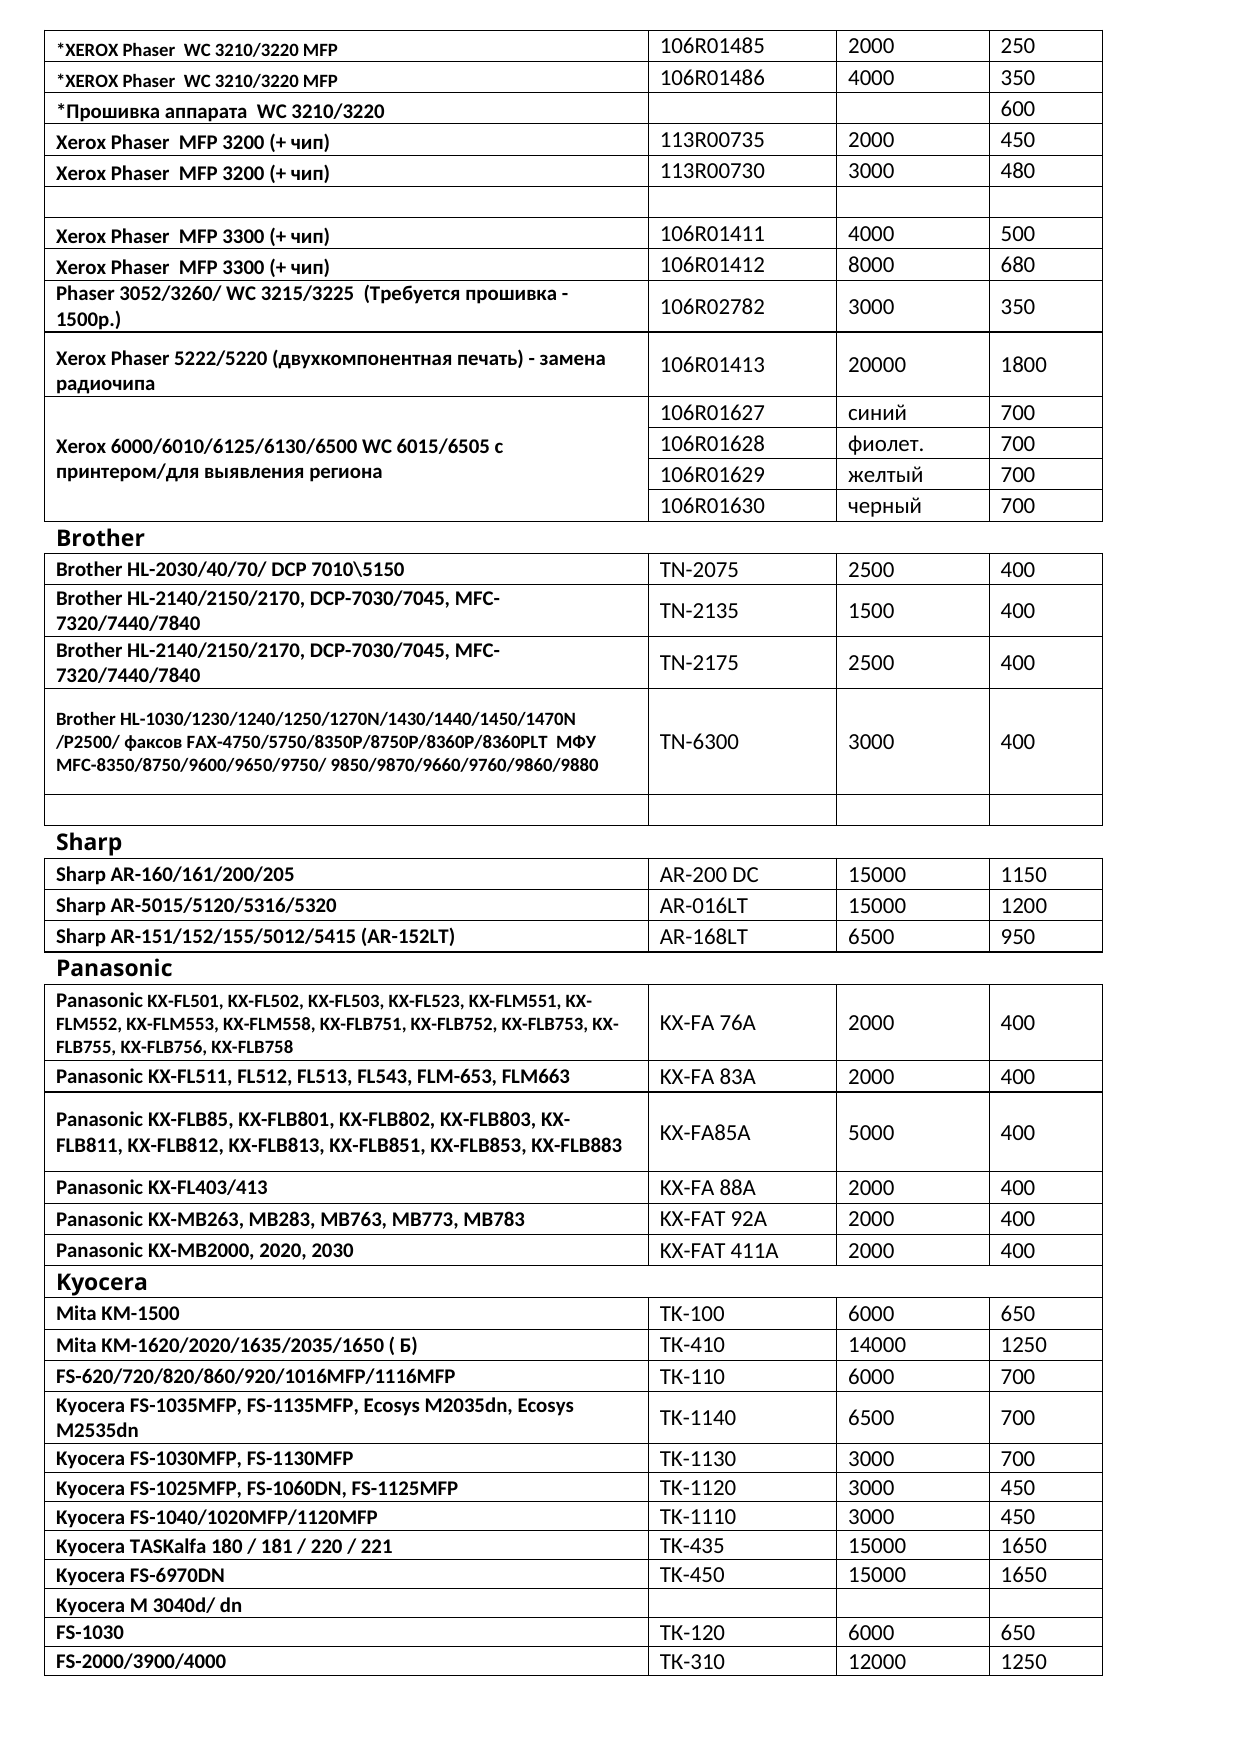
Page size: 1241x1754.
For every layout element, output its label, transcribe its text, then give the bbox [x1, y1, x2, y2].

table_cell [649, 795, 836, 825]
table_cell 6000 [837, 1361, 989, 1391]
table_cell 700 [990, 397, 1102, 427]
table_cell [45, 187, 648, 217]
table_cell 106R01629 [649, 459, 836, 489]
table_cell 500 [990, 218, 1102, 248]
table_cell AR-168LT [649, 921, 836, 951]
table_cell TN-6300 [649, 689, 836, 794]
table_cell [990, 187, 1102, 217]
table_cell 2000 [837, 1235, 989, 1265]
table_cell 700 [990, 1361, 1102, 1391]
table_cell 2000 [837, 1172, 989, 1202]
table_cell 400 [990, 1172, 1102, 1202]
table_cell фиолет. [837, 428, 989, 458]
table_cell 700 [990, 428, 1102, 458]
table_cell [837, 1589, 989, 1617]
table_cell Brother HL-2030/40/70/ DCP 7010\5150 [45, 554, 648, 584]
table_cell 3000 [837, 281, 989, 331]
table_cell TK-450 [649, 1560, 836, 1588]
table_cell 2500 [837, 637, 989, 688]
table_cell Panasonic KX-MB2000, 2020, 2030 [45, 1235, 648, 1265]
table_cell 3000 [837, 1473, 989, 1501]
table_cell 12000 [837, 1647, 989, 1675]
table_cell 106R02782 [649, 281, 836, 331]
table_cell AR-200 DC [649, 859, 836, 889]
table_cell Kyocera FS-1040/1020MFP/1120MFP [45, 1502, 648, 1530]
table_cell 400 [990, 554, 1102, 584]
table_cell TN-2175 [649, 637, 836, 688]
table_cell 450 [990, 1502, 1102, 1530]
table_cell KX-FА85A [649, 1093, 836, 1171]
table_cell 400 [990, 1061, 1102, 1091]
table_cell Kyocera [45, 1266, 1102, 1297]
table_cell Phaser 3052/3260/ WC 3215/3225 (Требуется прошивка - 1500р.) [45, 281, 648, 331]
table_cell [837, 93, 989, 123]
table_cell 106R01411 [649, 218, 836, 248]
table_cell Xerox 6000/6010/6125/6130/6500 WC 6015/6505 с принтером/для выявления региона [45, 397, 648, 521]
table_cell Xerox Phaser MFP 3300 (+ чип) [45, 249, 648, 279]
table_cell 450 [990, 124, 1102, 154]
table_cell TN-2075 [649, 554, 836, 584]
table_cell 400 [990, 985, 1102, 1060]
table_cell 700 [990, 490, 1102, 521]
table_cell 106R01486 [649, 62, 836, 92]
table_cell 6500 [837, 921, 989, 951]
table_cell *Прошивка аппарата WC 3210/3220 [45, 93, 648, 123]
table_cell 4000 [837, 62, 989, 92]
table_cell KX-FA 76A [649, 985, 836, 1060]
table_cell 400 [990, 1235, 1102, 1265]
table_cell [45, 795, 648, 825]
table_cell 1250 [990, 1647, 1102, 1675]
table_cell FS-1030 [45, 1618, 648, 1646]
table_cell 4000 [837, 218, 989, 248]
table_cell 15000 [837, 890, 989, 920]
table_cell 6500 [837, 1392, 989, 1443]
table_cell 680 [990, 249, 1102, 279]
table_cell Brother HL-1030/1230/1240/1250/1270N/1430/1440/1450/1470N /P2500/ факсов FAX-4750/5750/8350P/8750P/8360P/8360PLT МФУ MFC-8350/8750/9600/9650/9750/ 9850/9870/9660/9760/9860/9880 [45, 689, 648, 794]
table_cell 2000 [837, 985, 989, 1060]
table_cell Sharp AR-160/161/200/205 [45, 859, 648, 889]
table_cell ТК-120 [649, 1618, 836, 1646]
table_cell 106R01412 [649, 249, 836, 279]
table_cell 106R01628 [649, 428, 836, 458]
table_cell 3000 [837, 156, 989, 186]
table_cell Brother [45, 522, 1102, 553]
table_cell 1500 [837, 585, 989, 636]
table_cell 400 [990, 637, 1102, 688]
table_cell 700 [990, 459, 1102, 489]
table_cell *XEROX Phaser WC 3210/3220 MFP [45, 62, 648, 92]
table_cell Panasonic KX-FL501, KX-FL502, KX-FL503, KX-FL523, KX-FLM551, KX-FLM552, KX-FLM553, KX-FLM558, KX-FLB751, KX-FLB752, KX-FLB753, KX-FLB755, KX-FLB756, KX-FLB758 [45, 985, 648, 1060]
table_cell Mita KM-1620/2020/1635/2035/1650 ( Б) [45, 1330, 648, 1360]
table_cell 1200 [990, 890, 1102, 920]
table_cell TN-2135 [649, 585, 836, 636]
table_cell TK-435 [649, 1531, 836, 1559]
table_cell 650 [990, 1618, 1102, 1646]
table_cell Sharp AR-5015/5120/5316/5320 [45, 890, 648, 920]
table_cell 400 [990, 1093, 1102, 1171]
table_cell 600 [990, 93, 1102, 123]
table_cell 250 [990, 31, 1102, 61]
table_cell 2000 [837, 31, 989, 61]
table_cell 2000 [837, 1204, 989, 1234]
table_cell Kyocera M 3040d/ dn [45, 1589, 648, 1617]
table_cell Kyocera FS-1025MFP, FS-1060DN, FS-1125MFP [45, 1473, 648, 1501]
table_cell 400 [990, 585, 1102, 636]
table_cell синий [837, 397, 989, 427]
table_cell Panasonic KX-FL511, FL512, FL513, FL543, FLM-653, FLM663 [45, 1061, 648, 1091]
table_cell TK-1130 [649, 1444, 836, 1472]
table_cell 6000 [837, 1298, 989, 1328]
table_cell Panasonic KX-MB263, MB283, MB763, MB773, MB783 [45, 1204, 648, 1234]
table_cell Xerox Phaser 5222/5220 (двухкомпонентная печать) - замена радиочипа [45, 333, 648, 396]
table_cell [990, 795, 1102, 825]
table_cell Brother HL-2140/2150/2170, DCP-7030/7045, MFC-7320/7440/7840 [45, 585, 648, 636]
table_cell ТК-310 [649, 1647, 836, 1675]
table_cell Xerox Phaser MFP 3200 (+ чип) [45, 124, 648, 154]
table_cell TK-1120 [649, 1473, 836, 1501]
table_cell 480 [990, 156, 1102, 186]
table_cell [649, 93, 836, 123]
table_cell 950 [990, 921, 1102, 951]
table_cell KX-FA 88A [649, 1172, 836, 1202]
table_cell AR-016LT [649, 890, 836, 920]
table_cell 3000 [837, 1444, 989, 1472]
table_cell 700 [990, 1392, 1102, 1443]
table_cell KX-FAT 92А [649, 1204, 836, 1234]
table_cell 2000 [837, 124, 989, 154]
table_cell 106R01413 [649, 333, 836, 396]
table_cell 450 [990, 1473, 1102, 1501]
table_cell 400 [990, 1204, 1102, 1234]
table_cell Kyocera FS-1035MFP, FS-1135MFP, Ecosys M2035dn, Ecosys M2535dn [45, 1392, 648, 1443]
table_cell FS-2000/3900/4000 [45, 1647, 648, 1675]
table_cell Panasonic KX-FL403/413 [45, 1172, 648, 1202]
table_cell 113R00735 [649, 124, 836, 154]
table_cell 2500 [837, 554, 989, 584]
table_cell Panasonic KX-FLB85, KX-FLB801, KX-FLB802, KX-FLB803, KX-FLB811, KX-FLB812, KX-FLB813, KX-FLB851, KX-FLB853, KX-FLB883 [45, 1093, 648, 1171]
table_cell 15000 [837, 859, 989, 889]
table_cell Sharp AR-151/152/155/5012/5415 (AR-152LT) [45, 921, 648, 951]
table_cell [837, 795, 989, 825]
table_cell 106R01485 [649, 31, 836, 61]
table_cell 1250 [990, 1330, 1102, 1360]
table_cell 106R01630 [649, 490, 836, 521]
table_cell TK-1110 [649, 1502, 836, 1530]
table_cell [990, 1589, 1102, 1617]
table_cell 20000 [837, 333, 989, 396]
table_cell 650 [990, 1298, 1102, 1328]
table_cell 350 [990, 62, 1102, 92]
table_cell желтый [837, 459, 989, 489]
table_cell 1800 [990, 333, 1102, 396]
table_cell 1650 [990, 1531, 1102, 1559]
table_cell 1650 [990, 1560, 1102, 1588]
table_cell [837, 187, 989, 217]
table_cell 15000 [837, 1531, 989, 1559]
table_cell Kyocera FS-1030MFP, FS-1130MFP [45, 1444, 648, 1472]
table_cell 3000 [837, 1502, 989, 1530]
table_cell 2000 [837, 1061, 989, 1091]
table_cell 5000 [837, 1093, 989, 1171]
table_cell KX-FA 83A [649, 1061, 836, 1091]
table_cell 1150 [990, 859, 1102, 889]
table_cell Brother HL-2140/2150/2170, DCP-7030/7045, MFC-7320/7440/7840 [45, 637, 648, 688]
table_cell Panasonic [45, 953, 1102, 984]
table_cell Mita KM-1500 [45, 1298, 648, 1328]
table_cell ТК-410 [649, 1330, 836, 1360]
table_cell [649, 187, 836, 217]
table_cell 6000 [837, 1618, 989, 1646]
table_cell 3000 [837, 689, 989, 794]
table_cell Kyocera FS-6970DN [45, 1560, 648, 1588]
table_cell 8000 [837, 249, 989, 279]
table_cell ТК-110 [649, 1361, 836, 1391]
table_cell TK-100 [649, 1298, 836, 1328]
table_cell Kyocera TASKalfa 180 / 181 / 220 / 221 [45, 1531, 648, 1559]
table_cell Sharp [45, 826, 1102, 858]
table_cell 350 [990, 281, 1102, 331]
table_cell TK-1140 [649, 1392, 836, 1443]
table_cell *XEROX Phaser WC 3210/3220 MFP [45, 31, 648, 61]
table_cell 14000 [837, 1330, 989, 1360]
table_cell Xerox Phaser MFP 3200 (+ чип) [45, 156, 648, 186]
table_cell 700 [990, 1444, 1102, 1472]
table_cell 113R00730 [649, 156, 836, 186]
table_cell 15000 [837, 1560, 989, 1588]
table_cell 106R01627 [649, 397, 836, 427]
table_cell Xerox Phaser MFP 3300 (+ чип) [45, 218, 648, 248]
table_cell FS-620/720/820/860/920/1016MFP/1116MFP [45, 1361, 648, 1391]
table_cell черный [837, 490, 989, 521]
table_cell KX-FAT 411А [649, 1235, 836, 1265]
table_cell [649, 1589, 836, 1617]
table_cell 400 [990, 689, 1102, 794]
